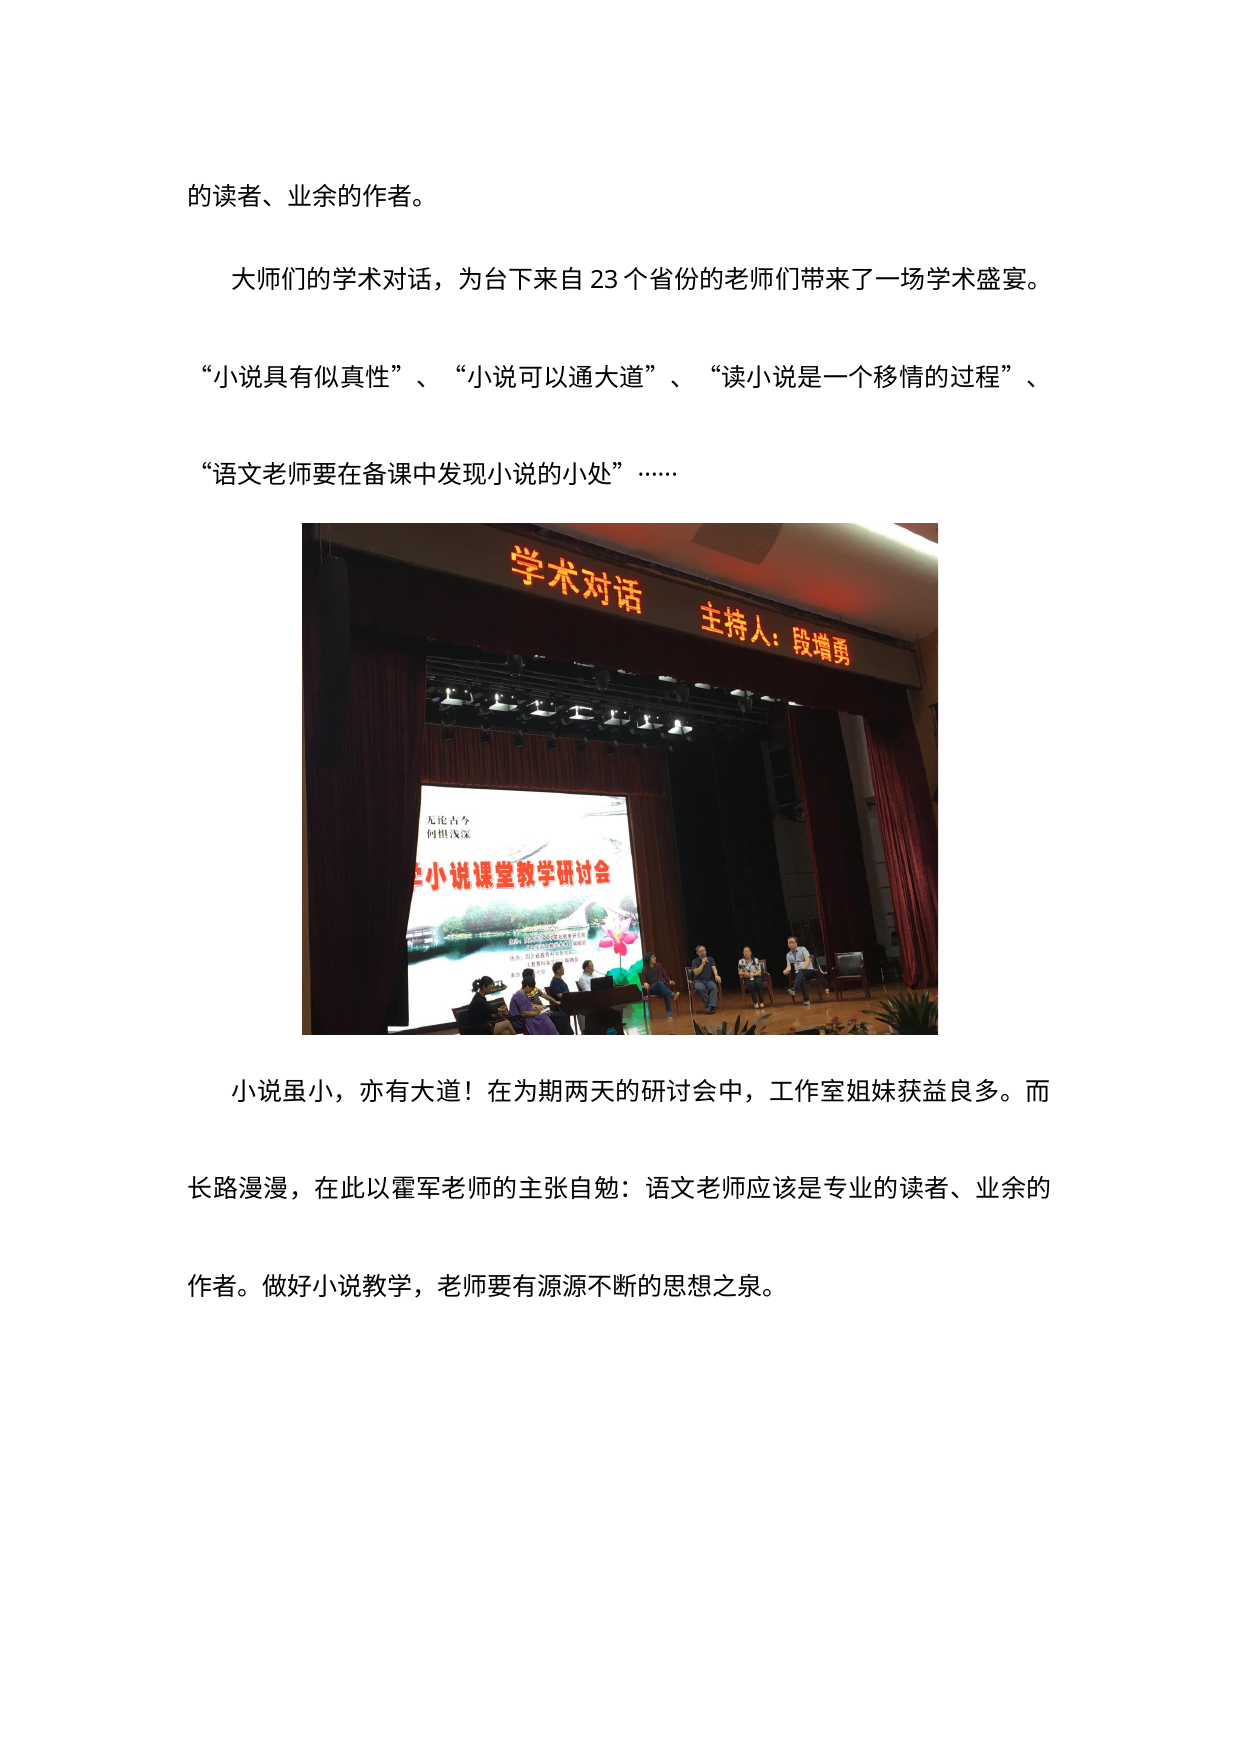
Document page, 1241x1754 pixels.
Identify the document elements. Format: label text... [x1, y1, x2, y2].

text 小说虽小，亦有大道！在为期两天的研讨会中，工作室姐妹获益良多。而长路漫漫，在此以霍军老师的主张自勉：语文老师应该是专业的读者、业余的作者。做好小说教学，老师要有源源不断的思想之泉。 [187, 1057, 1053, 1317]
text 大师们的学术对话，为台下来自23个省份的老师们带来了一场学术盛宴。“小说具有似真性”、“小说可以通大道”、“读小说是一个移情的过程”、“语文老师要在备课中发现小说的小处”······ [187, 245, 1053, 505]
picture [302, 523, 939, 1035]
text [187, 162, 1053, 227]
